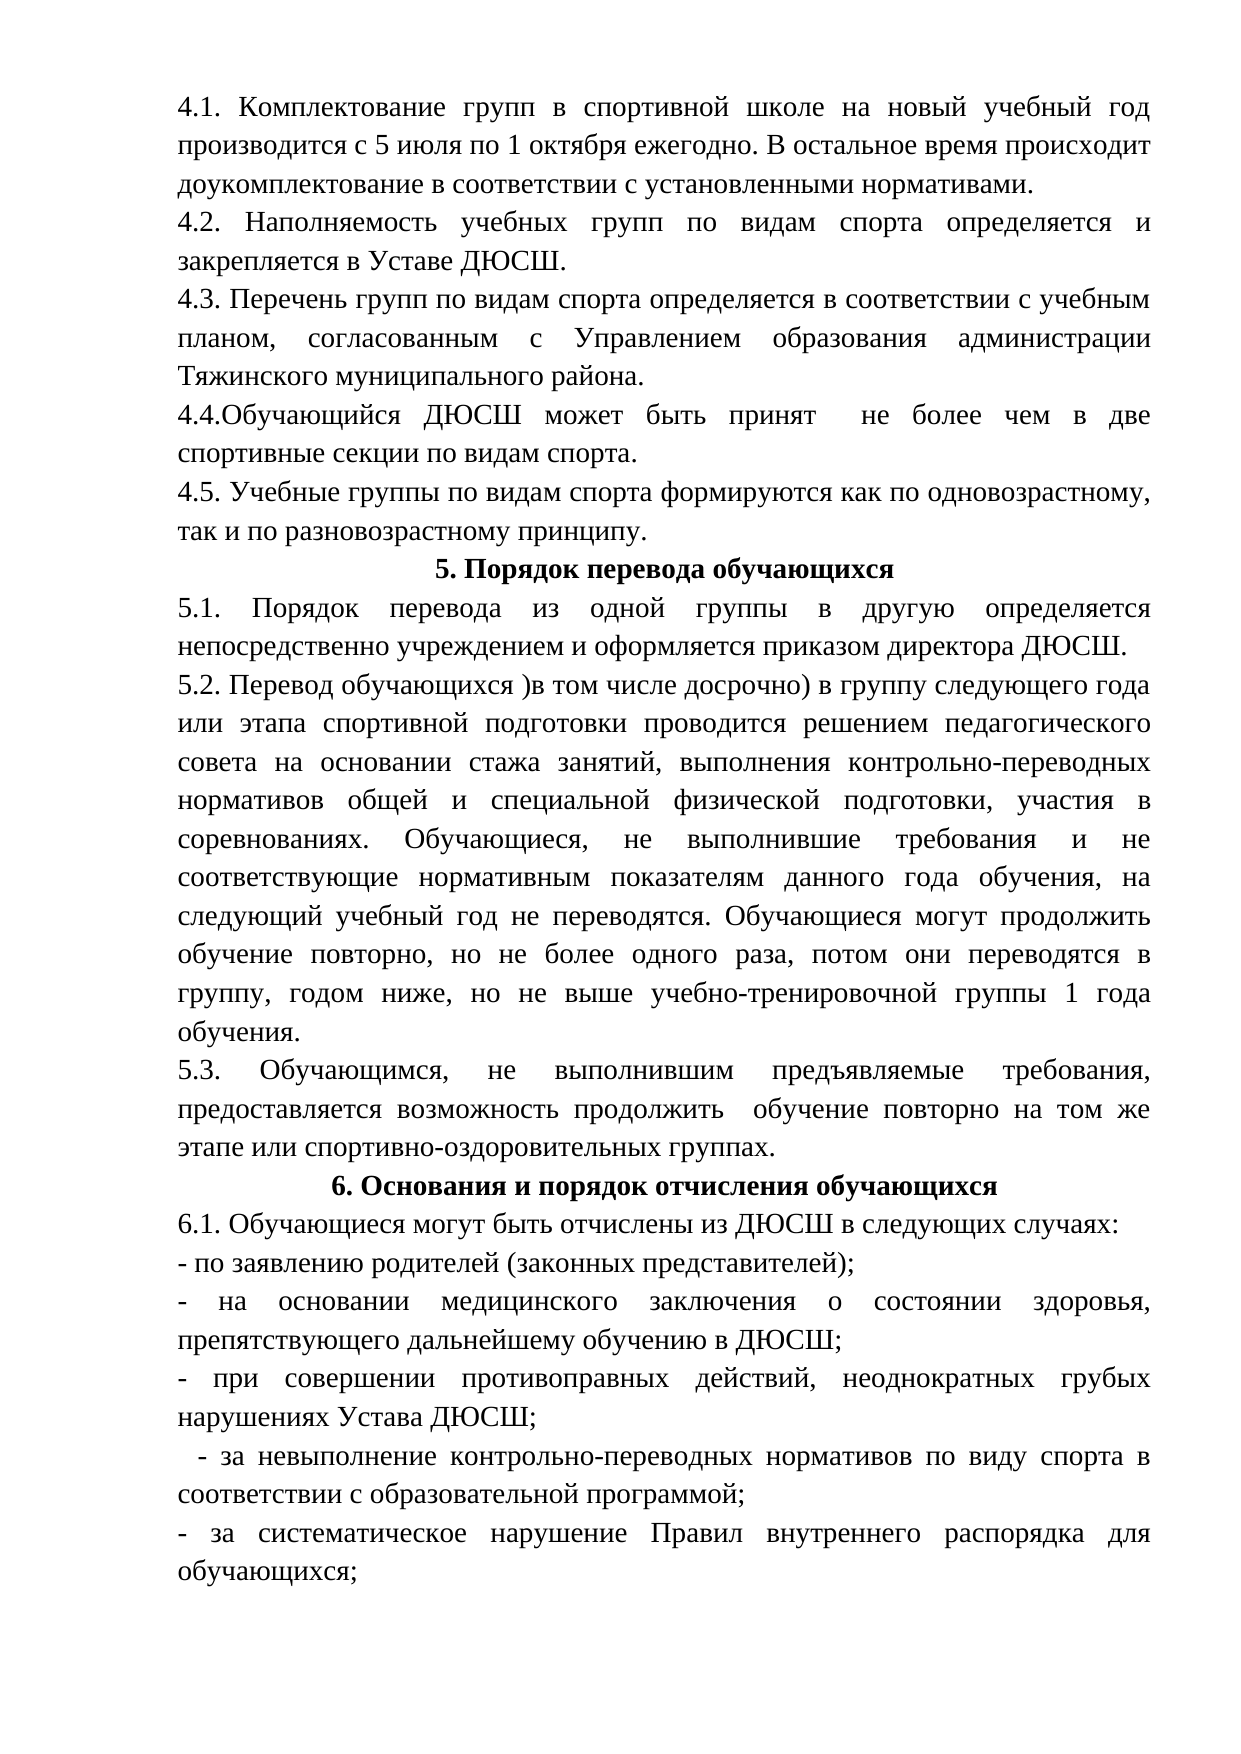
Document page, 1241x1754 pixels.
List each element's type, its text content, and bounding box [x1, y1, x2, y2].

text 6. Основания и порядок отчисления обучающихся [177, 1168, 1152, 1201]
text 4.2. Наполняемость учебных групп по видам спорта определяется и закрепляется в Уставе ДЮСШ. [177, 204, 1152, 276]
text 4.4.Обучающийся ДЮСШ может быть принят не более чем в две спортивные секции по видам спорта. [177, 397, 1152, 469]
text - по заявлению родителей (законных представителей); [177, 1245, 1152, 1278]
text 4.5. Учебные группы по видам спорта формируются как по одновозрастному, так и по разновозрастному принципу. [177, 474, 1152, 546]
text - за невыполнение контрольно-переводных нормативов по виду спорта в соответствии с образовательной программой; [177, 1438, 1152, 1510]
text 5.1. Порядок перевода из одной группы в другую определяется непосредственно учреждением и оформляется приказом директора ДЮСШ. [177, 590, 1152, 662]
text - при совершении противоправных действий, неоднократных грубых нарушениях Устава ДЮСШ; [177, 1361, 1152, 1433]
text 5.2. Перевод обучающихся )в том числе досрочно) в группу следующего года или этапа спортивной подготовки проводится решением педагогического совета на основании стажа занятий, выполнения контрольно-переводных нормативов общей и специальной физической подготовки, участия в соревнованиях. Обучающиеся, не выполнившие требования и не соответствующие нормативным показателям данного года обучения, на следующий учебный год не переводятся. Обучающиеся могут продолжить обучение повторно, но не более одного раза, потом они переводятся в группу, годом ниже, но не выше учебно-тренировочной группы 1 года обучения. [177, 667, 1152, 1047]
text - за систематическое нарушение Правил внутреннего распорядка для обучающихся; [177, 1515, 1152, 1587]
text 4.3. Перечень групп по видам спорта определяется в соответствии с учебным планом, согласованным с Управлением образования администрации Тяжинского муниципального района. [177, 281, 1152, 392]
text 4.1. Комплектование групп в спортивной школе на новый учебный год производится с 5 июля по 1 октября ежегодно. В остальное время происходит доукомплектование в соответствии с установленными нормативами. [177, 89, 1152, 199]
text - на основании медицинского заключения о состоянии здоровья, препятствующего дальнейшему обучению в ДЮСШ; [177, 1283, 1152, 1356]
text 5.3. Обучающимся, не выполнившим предъявляемые требования, предоставляется возможность продолжить обучение повторно на том же этапе или спортивно-оздоровительных группах. [177, 1052, 1152, 1163]
text 5. Порядок перевода обучающихся [177, 551, 1152, 585]
text 6.1. Обучающиеся могут быть отчислены из ДЮСШ в следующих случаях: [177, 1206, 1152, 1240]
